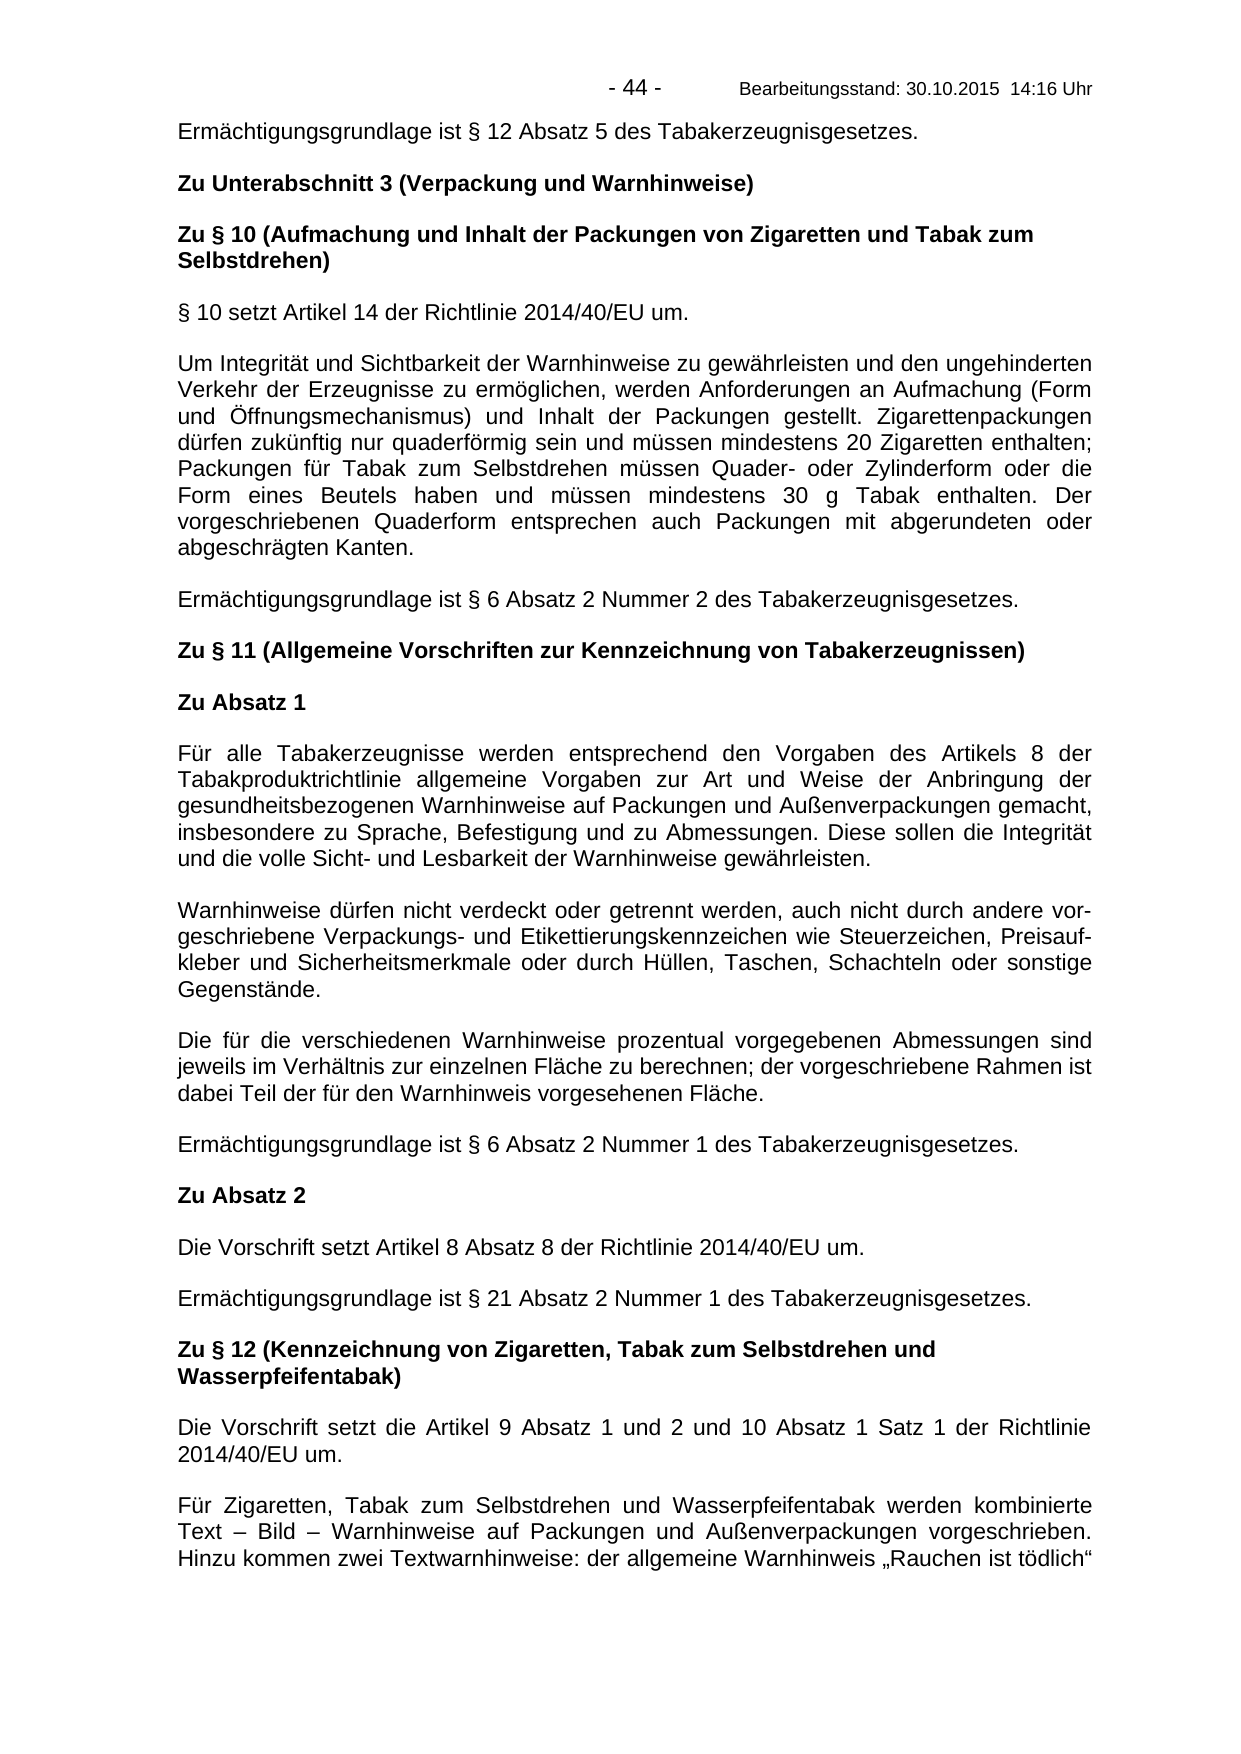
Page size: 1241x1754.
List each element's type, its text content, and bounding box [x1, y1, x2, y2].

text § 10 setzt Artikel 14 der Richtlinie 2014/40/EU um. [177, 298, 1093, 325]
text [177, 118, 1093, 144]
text Ermächtigungsgrundlage ist § 6 Absatz 2 Nummer 2 des Tabakerzeugnisgesetzes. [177, 586, 1093, 612]
text Die Vorschrift setzt Artikel 8 Absatz 8 der Richtlinie 2014/40/EU um. [177, 1234, 1093, 1260]
text Zu (Verpackung und Warnhinweise) [177, 169, 1093, 196]
text Für alle Tabakerzeugnisse werden entsprechend den Vorgaben des Artikels 8 der Tabakproduktrichtlinie allgemeine Vorgaben zur Art und Weise der Anbringung der gesundheitsbezogenen Warnhinweise auf Packungen und Außenverpackungen gemacht, insbesondere zu Sprache, Befestigung und zu Abmessungen. Diese sollen die Integrität und die volle Sicht- und Lesbarkeit der Warnhinweise gewährleisten. [177, 740, 1093, 872]
text Ermächtigungsgrundlage ist § 6 Absatz 2 Nummer 1 des Tabakerzeugnisgesetzes. [177, 1131, 1093, 1157]
text Um Integrität und Sichtbarkeit der Warnhinweise zu gewährleisten und den ungehinderten Verkehr der Erzeugnisse zu ermöglichen, werden Anforderungen an Aufmachung (Form und Öffnungsmechanismus) und Inhalt der Packungen gestellt. Zigarettenpackungen dürfen zukünftig nur quaderförmig sein und müssen mindestens 20 Zigaretten enthalten; Packungen für Tabak zum Selbstdrehen müssen Quader- oder Zylinderform oder die Form eines Beutels haben und müssen mindestens 30 g Tabak enthalten. Der vorgeschriebenen Quaderform entsprechen auch Packungen mit abgerundeten oder abgeschrägten Kanten. [177, 350, 1093, 561]
text Zu (Kennzeichnung von Zigaretten, Tabak zum Selbstdrehen und Wasserpfeifentabak) [177, 1336, 1093, 1389]
text Warnhinweise dürfen nicht verdeckt oder getrennt werden, auch nicht durch andere vor-geschriebene Verpackungs- und Etikettierungskennzeichen wie Steuerzeichen, Preisauf-kleber und Sicherheitsmerkmale oder durch Hüllen, Taschen, Schachteln oder sonstige Gegenstände. [177, 897, 1093, 1002]
text Die für die verschiedenen Warnhinweise prozentual vorgegebenen Abmessungen sind jeweils im Verhältnis zur einzelnen Fläche zu berechnen; der vorgeschriebene Rahmen ist dabei Teil der für den Warnhinweis vorgesehenen Fläche. [177, 1027, 1093, 1106]
text Zu (Allgemeine Vorschriften zur Kennzeichnung von Tabakerzeugnissen) [177, 637, 1093, 663]
text Zu (Aufmachung und Inhalt der Packungen von Zigaretten und Tabak zum Selbstdrehen) [177, 221, 1093, 273]
text Die Vorschrift setzt die Artikel 9 Absatz 1 und 2 und 10 Absatz 1 Satz 1 der Richtlinie 2014/40/EU um. [177, 1414, 1093, 1467]
text Zu [177, 688, 1093, 715]
text Zu [177, 1182, 1093, 1209]
text Ermächtigungsgrundlage ist § 21 Absatz 2 Nummer 1 des Tabakerzeugnisgesetzes. [177, 1285, 1093, 1311]
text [177, 1492, 1093, 1571]
